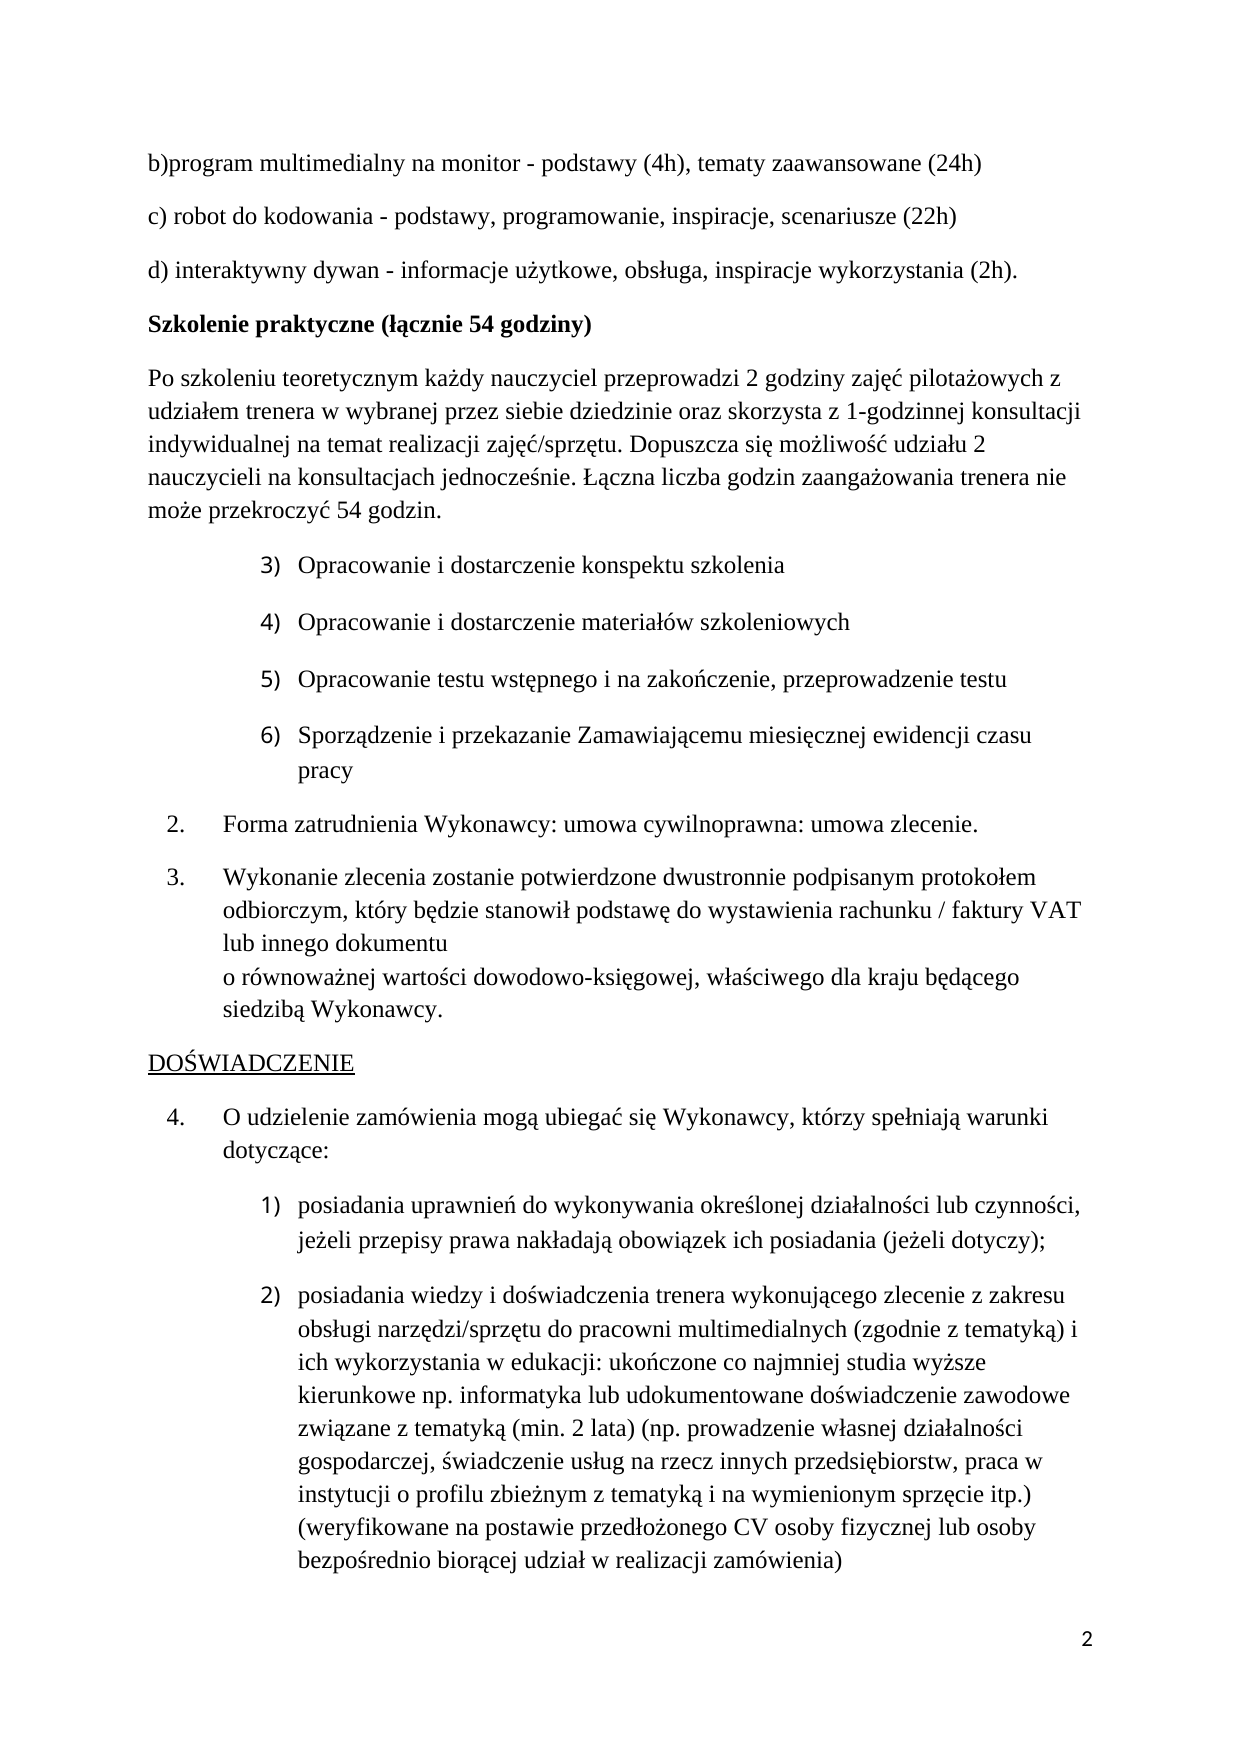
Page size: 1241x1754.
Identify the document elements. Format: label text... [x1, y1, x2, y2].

list Forma zatrudnienia Wykonawcy: umowa cywilnoprawna: umowa zlecenie. [185, 809, 1093, 837]
list Opracowanie i dostarczenie materiałów szkoleniowych [260, 606, 1093, 637]
list posiadania uprawnień do wykonywania określonej działalności lub czynności, jeżeli przepisy prawa nakładają obowiązek ich posiadania (jeżeli dotyczy); [260, 1189, 1093, 1253]
list Opracowanie testu wstępnego i na zakończenie, przeprowadzenie testu [260, 662, 1093, 694]
list Wykonanie zlecenia zostanie potwierdzone dwustronnie podpisanym protokołem odbiorczym, który będzie stanowił podstawę do wystawienia rachunku / faktury VAT lub innego dokumentu o równoważnej wartości dowodowo-księgowej, właściwego dla kraju będącego siedzibą Wykonawcy. [185, 862, 1093, 1023]
text c) robot do kodowania - podstawy, programowanie, inspiracje, scenariusze (22h) [148, 201, 1093, 230]
list Opracowanie i dostarczenie konspektu szkolenia [260, 549, 1093, 580]
text DOŚWIADCZENIE [148, 1048, 1093, 1077]
text b)program multimedialny na monitor - podstawy (4h), tematy zaawansowane (24h) [148, 148, 1093, 176]
text Szkolenie praktyczne (łącznie 54 godziny) [148, 309, 1093, 338]
list posiadania wiedzy i doświadczenia trenera wykonującego zlecenie z zakresu obsługi narzędzi/sprzętu do pracowni multimedialnych (zgodnie z tematyką) i ich wykorzystania w edukacji: ukończone co najmniej studia wyższe kierunkowe np. informatyka lub udokumentowane doświadczenie zawodowe związane z tematyką (min. 2 lata) (np. prowadzenie własnej działalności gospodarczej, świadczenie usług na rzecz innych przedsiębiorstw, praca w instytucji o profilu zbieżnym z tematyką i na wymienionym sprzęcie itp.) (weryfikowane na postawie przedłożonego CV osoby fizycznej lub osoby bezpośrednio biorącej udział w realizacji zamówienia) [260, 1278, 1093, 1574]
list Sporządzenie i przekazanie Zamawiającemu miesięcznej ewidencji czasu pracy [260, 719, 1093, 783]
text d) interaktywny dywan - informacje użytkowe, obsługa, inspiracje wykorzystania (2h). [148, 255, 1093, 284]
text Po szkoleniu teoretycznym każdy nauczyciel przeprowadzi 2 godziny zajęć pilotażowych z udziałem trenera w wybranej przez siebie dziedzinie oraz skorzysta z 1-godzinnej konsultacji indywidualnej na temat realizacji zajęć/sprzętu. Dopuszcza się możliwość udziału 2 nauczycieli na konsultacjach jednocześnie. Łączna liczba godzin zaangażowania trenera nie może przekroczyć 54 godzin. [148, 363, 1093, 524]
list O udzielenie zamówienia mogą ubiegać się Wykonawcy, którzy spełniają warunki dotyczące: [185, 1102, 1093, 1164]
